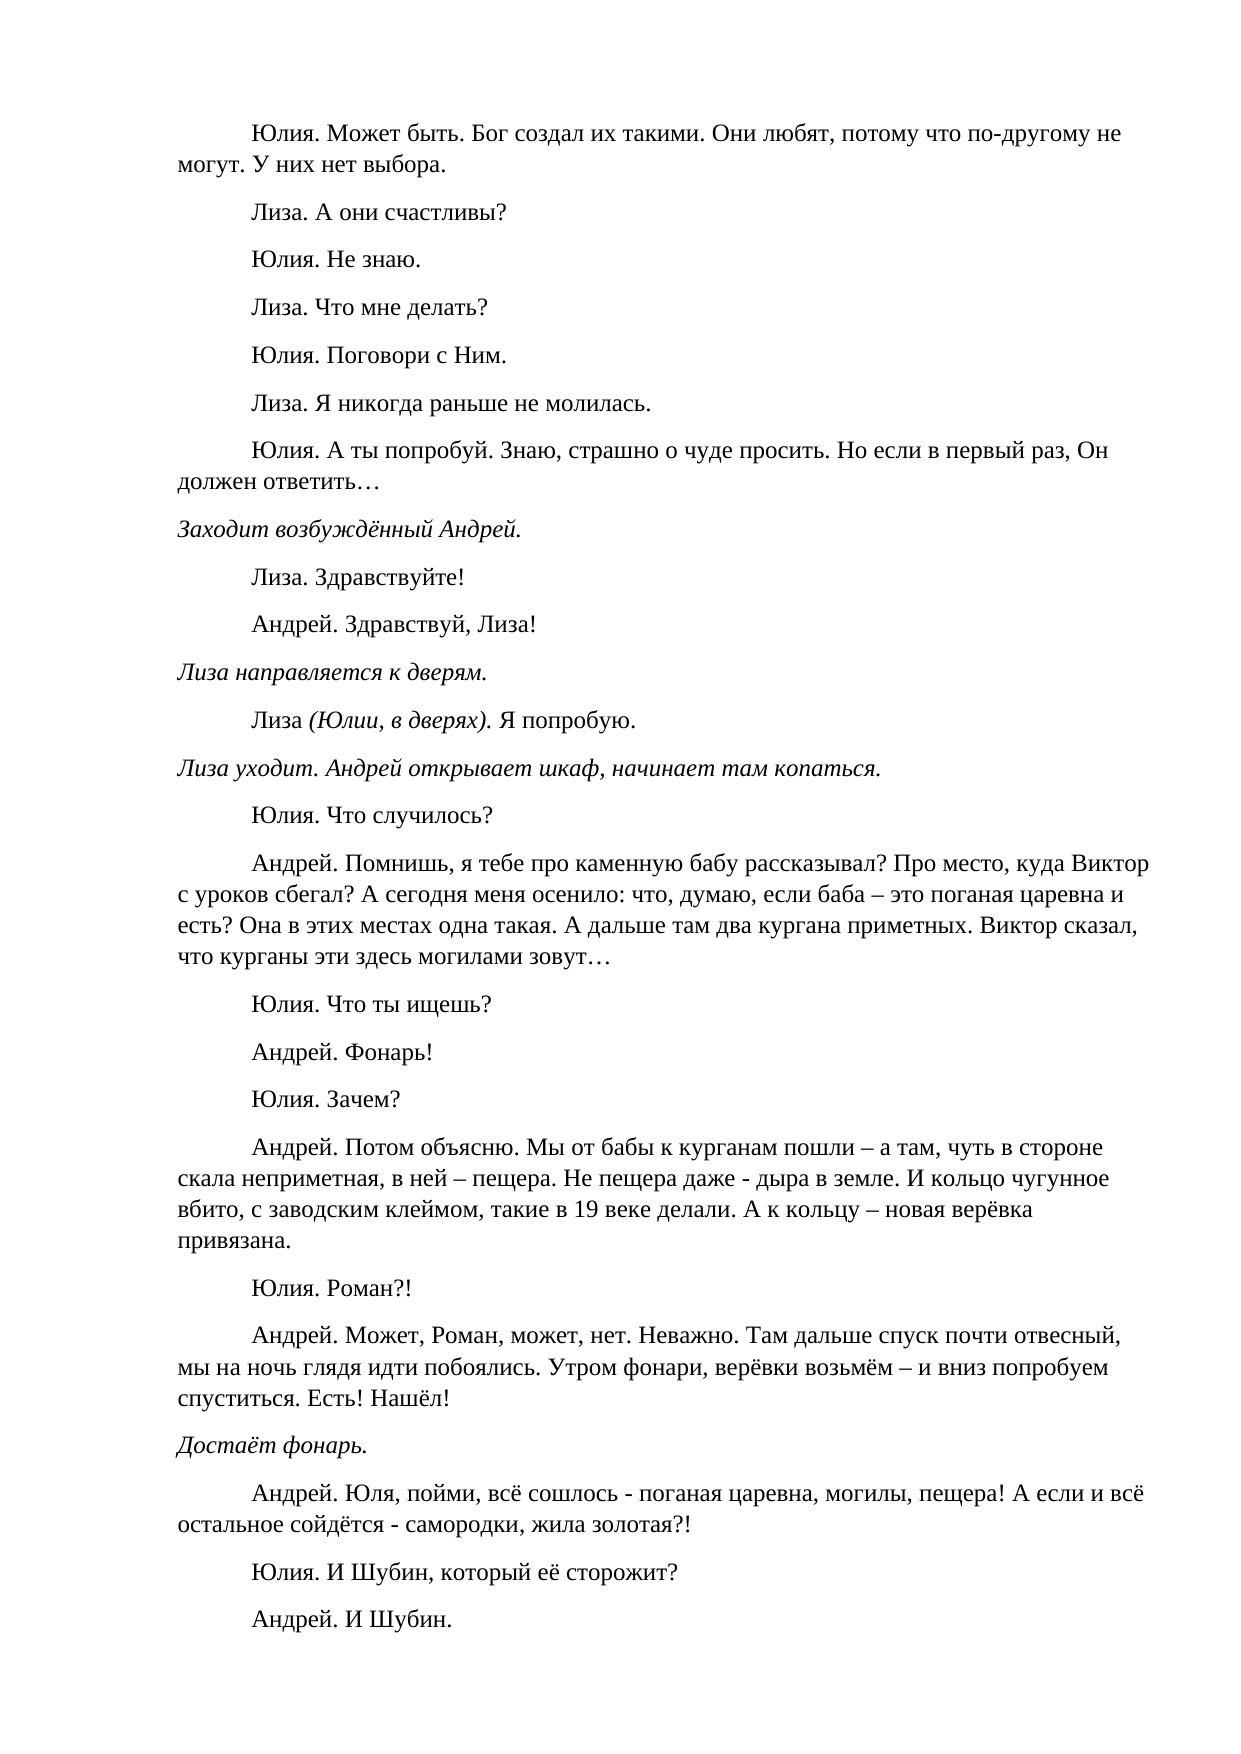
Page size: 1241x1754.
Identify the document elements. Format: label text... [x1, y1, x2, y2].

text Лиза. А они счастливы? [177, 197, 1152, 226]
text Лиза. Я никогда раньше не молилась. [177, 388, 1152, 416]
text Юлия. Роман?! [177, 1273, 1152, 1302]
text Андрей. И Шубин. [177, 1604, 1152, 1633]
text Юлия. Что случилось? [177, 800, 1152, 829]
text Андрей. Юля, пойми, всё сошлось - поганая царевна, могилы, пещера! А если и всё остальное сойдётся - самородки, жила золотая?! [177, 1478, 1152, 1538]
text Лиза (Юлии, в дверях). Я попробую. [177, 705, 1152, 734]
text Юлия. Поговори с Ним. [177, 340, 1152, 369]
text Лиза. Что мне делать? [177, 292, 1152, 321]
text Заходит возбуждённый Андрей. [177, 514, 1152, 543]
text Юлия. А ты попробуй. Знаю, страшно о чуде просить. Но если в первый раз, Он должен ответить… [177, 435, 1152, 495]
text Андрей. Помнишь, я тебе про каменную бабу рассказывал? Про место, куда Виктор с уроков сбегал? А сегодня меня осенило: что, думаю, если баба – это поганая царевна и есть? Она в этих местах одна такая. А дальше там два кургана приметных. Виктор сказал, что курганы эти здесь могилами зовут… [177, 848, 1152, 970]
text Андрей. Здравствуй, Лиза! [177, 609, 1152, 638]
text Лиза направляется к дверям. [177, 657, 1152, 686]
text Андрей. Может, Роман, может, нет. Неважно. Там дальше спуск почти отвесный, мы на ночь глядя идти побоялись. Утром фонари, верёвки возьмём – и вниз попробуем спуститься. Есть! Нашёл! [177, 1321, 1152, 1411]
text Юлия. Может быть. Бог создал их такими. Они любят, потому что по-другому не могут. У них нет выбора. [177, 118, 1152, 178]
text Андрей. Фонарь! [177, 1037, 1152, 1065]
text Лиза. Здравствуйте! [177, 562, 1152, 591]
text Юлия. Что ты ищешь? [177, 989, 1152, 1018]
text Достаёт фонарь. [177, 1430, 1152, 1459]
text Лиза уходит. Андрей открывает шкаф, начинает там копаться. [177, 753, 1152, 781]
text Юлия. Не знаю. [177, 244, 1152, 273]
text Андрей. Потом объясню. Мы от бабы к курганам пошли – а там, чуть в стороне скала неприметная, в ней – пещера. Не пещера даже - дыра в земле. И кольцо чугунное вбито, с заводским клеймом, такие в 19 веке делали. А к кольцу – новая верёвка привязана. [177, 1132, 1152, 1254]
text Юлия. И Шубин, который её сторожит? [177, 1557, 1152, 1586]
text Юлия. Зачем? [177, 1084, 1152, 1113]
